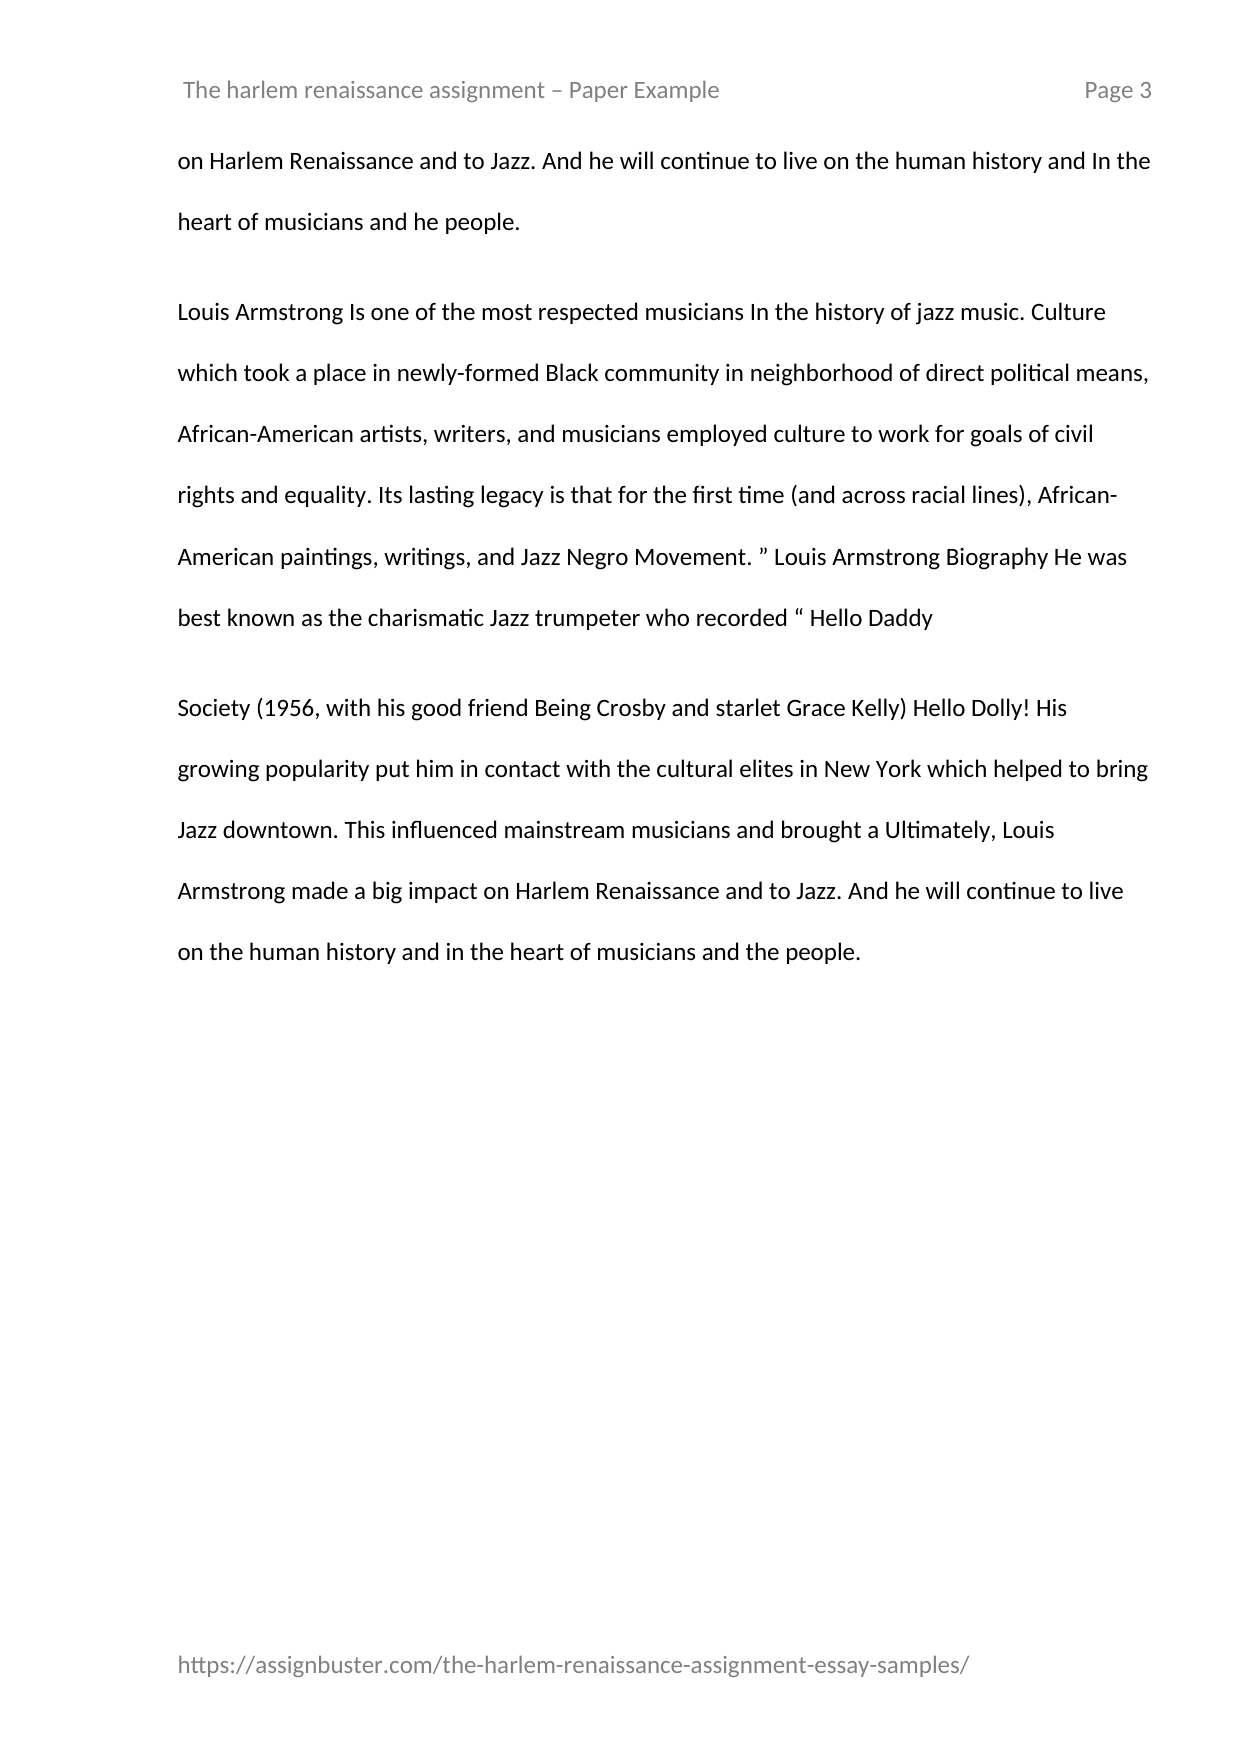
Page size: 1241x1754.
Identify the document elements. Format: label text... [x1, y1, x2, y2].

text Society (1956, with his good friend Being Crosby and starlet Grace Kelly) Hello Dolly! His growing popularity put him in contact with the cultural elites in New York which helped to bring Jazz downtown. This influenced mainstream musicians and brought a Ultimately, Louis Armstrong made a big impact on Harlem Renaissance and to Jazz. And he will continue to live on the human history and in the heart of musicians and the people. [177, 692, 1152, 967]
text Louis Armstrong Is one of the most respected musicians In the history of jazz music. Culture which took a place in newly-formed Black community in neighborhood of direct political means, African-American artists, writers, and musicians employed culture to work for goals of civil rights and equality. Its lasting legacy is that for the first time (and across racial lines), African-American paintings, writings, and Jazz Negro Movement. ” Louis Armstrong Biography He was best known as the charismatic Jazz trumpeter who recorded “ Hello Daddy [177, 297, 1152, 632]
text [177, 145, 1152, 237]
